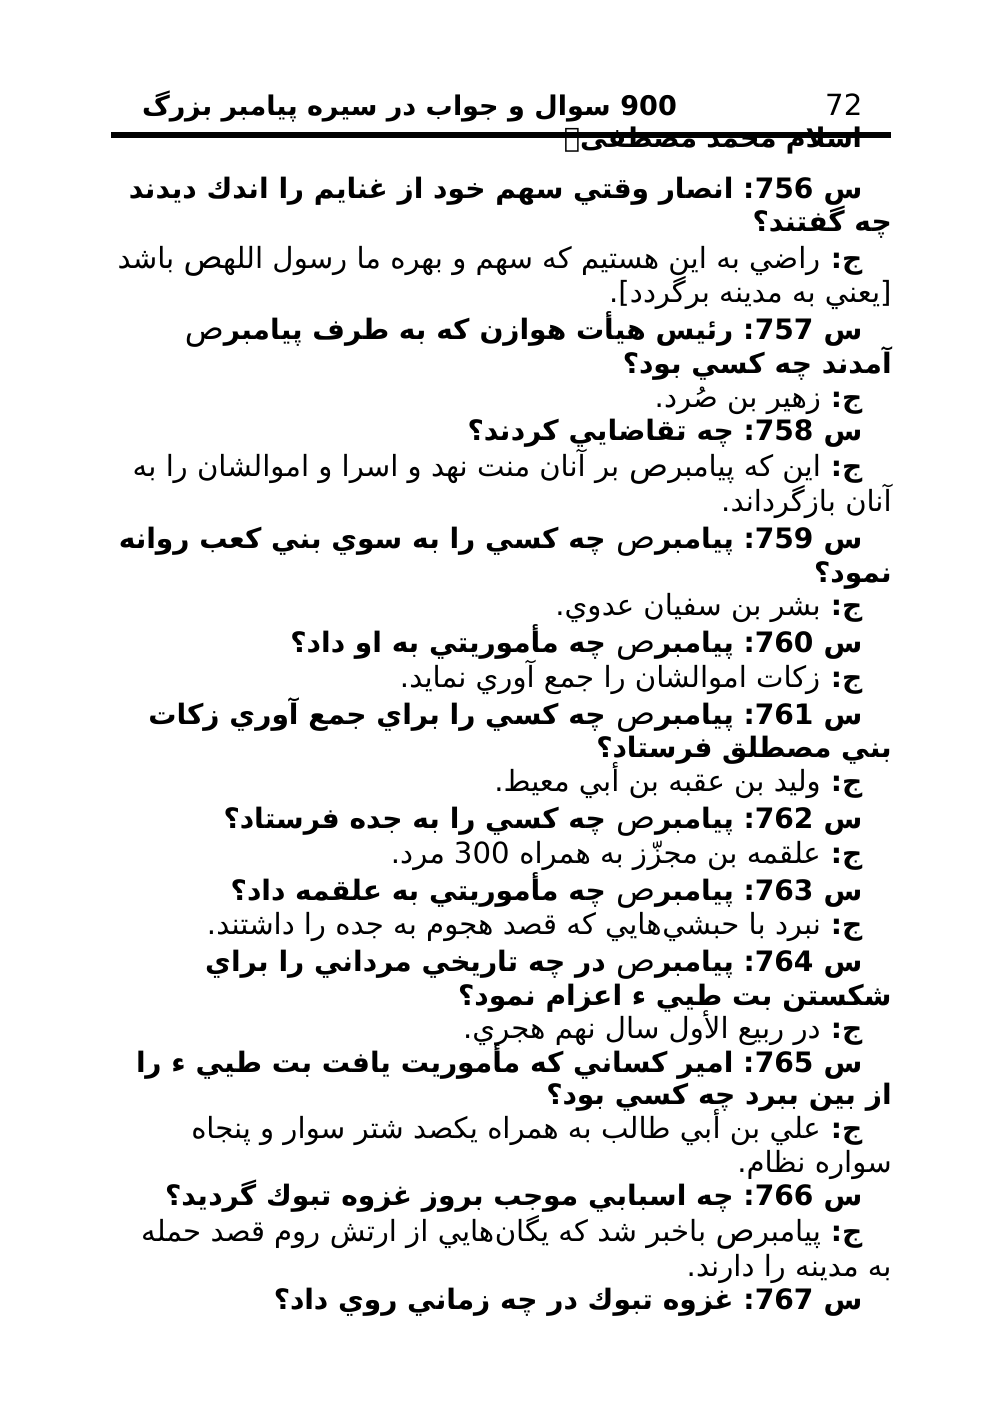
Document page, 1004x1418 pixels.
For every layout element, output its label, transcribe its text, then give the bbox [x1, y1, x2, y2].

text س 758: چه تقاضايي كردند؟ [112, 414, 892, 447]
text س 762: پيامبرص چه كسي را به جده فرستاد؟ [112, 798, 892, 836]
text س 764: پيامبرص در چه تاريخي مرداني را براي شكستن بت طيي ء اعزام نمود؟ [112, 942, 892, 1012]
text ج: وليد بن عقبه بن أبي معيط. [112, 764, 892, 798]
text ج: بشر بن سفيان عدوي. [112, 589, 892, 623]
text س 757: رئيس هيأت هوازن كه به طرف پيامبرص آمدند چه كسي بود؟ [112, 310, 892, 380]
text ج: اين كه پيامبرص بر آنان منت نهد و اسرا و اموالشان را به آنان بازگرداند. [112, 447, 892, 518]
text ج: علي بن أبي طالب به همراه يكصد شتر سوار و پنجاه سواره نظام. [112, 1111, 892, 1179]
text س 761: پيامبرص چه كسي را براي جمع آوري زكات بني مصطلق فرستاد؟ [112, 694, 892, 764]
text س 756: انصار وقتي سهم خود از غنايم را اندك ديدند چه گفتند؟ [112, 173, 892, 238]
text س 767: غزوه تبوك در چه زماني روي داد؟ [112, 1283, 892, 1316]
text ج: زكات اموالشان را جمع آوري نمايد. [112, 660, 892, 694]
text ج: زهير بن صُرد. [112, 380, 892, 414]
text س 766: چه اسبابي موجب بروز غزوه تبوك گرديد؟ [112, 1179, 892, 1212]
text ج: پيامبرص باخبر شد كه يگان‌هايي از ارتش روم قصد حمله به مدينه را دارند. [112, 1212, 892, 1283]
text ج: در ربيع الأول سال نهم هجري. [112, 1012, 892, 1046]
text س 765: امير كساني كه مأموريت يافت بت طيي ء را از بين ببرد چه كسي بود؟ [112, 1046, 892, 1111]
text س 759: پيامبرص چه كسي را به سوي بني كعب روانه نمود؟ [112, 518, 892, 589]
text ج: علقمه بن مجزّز به همراه 300 مرد. [112, 836, 892, 870]
text ج: نبرد با حبشي‌هايي كه قصد هجوم به جده را داشتند. [112, 908, 892, 942]
text ج: راضي به اين هستيم كه سهم و بهره ما رسول اللهص باشد [يعني به مدينه برگردد]. [112, 238, 892, 310]
text س 760: پيامبرص چه مأموريتي به او داد؟ [112, 623, 892, 660]
text س 763: پيامبرص چه مأموريتي به علقمه داد؟ [112, 870, 892, 908]
